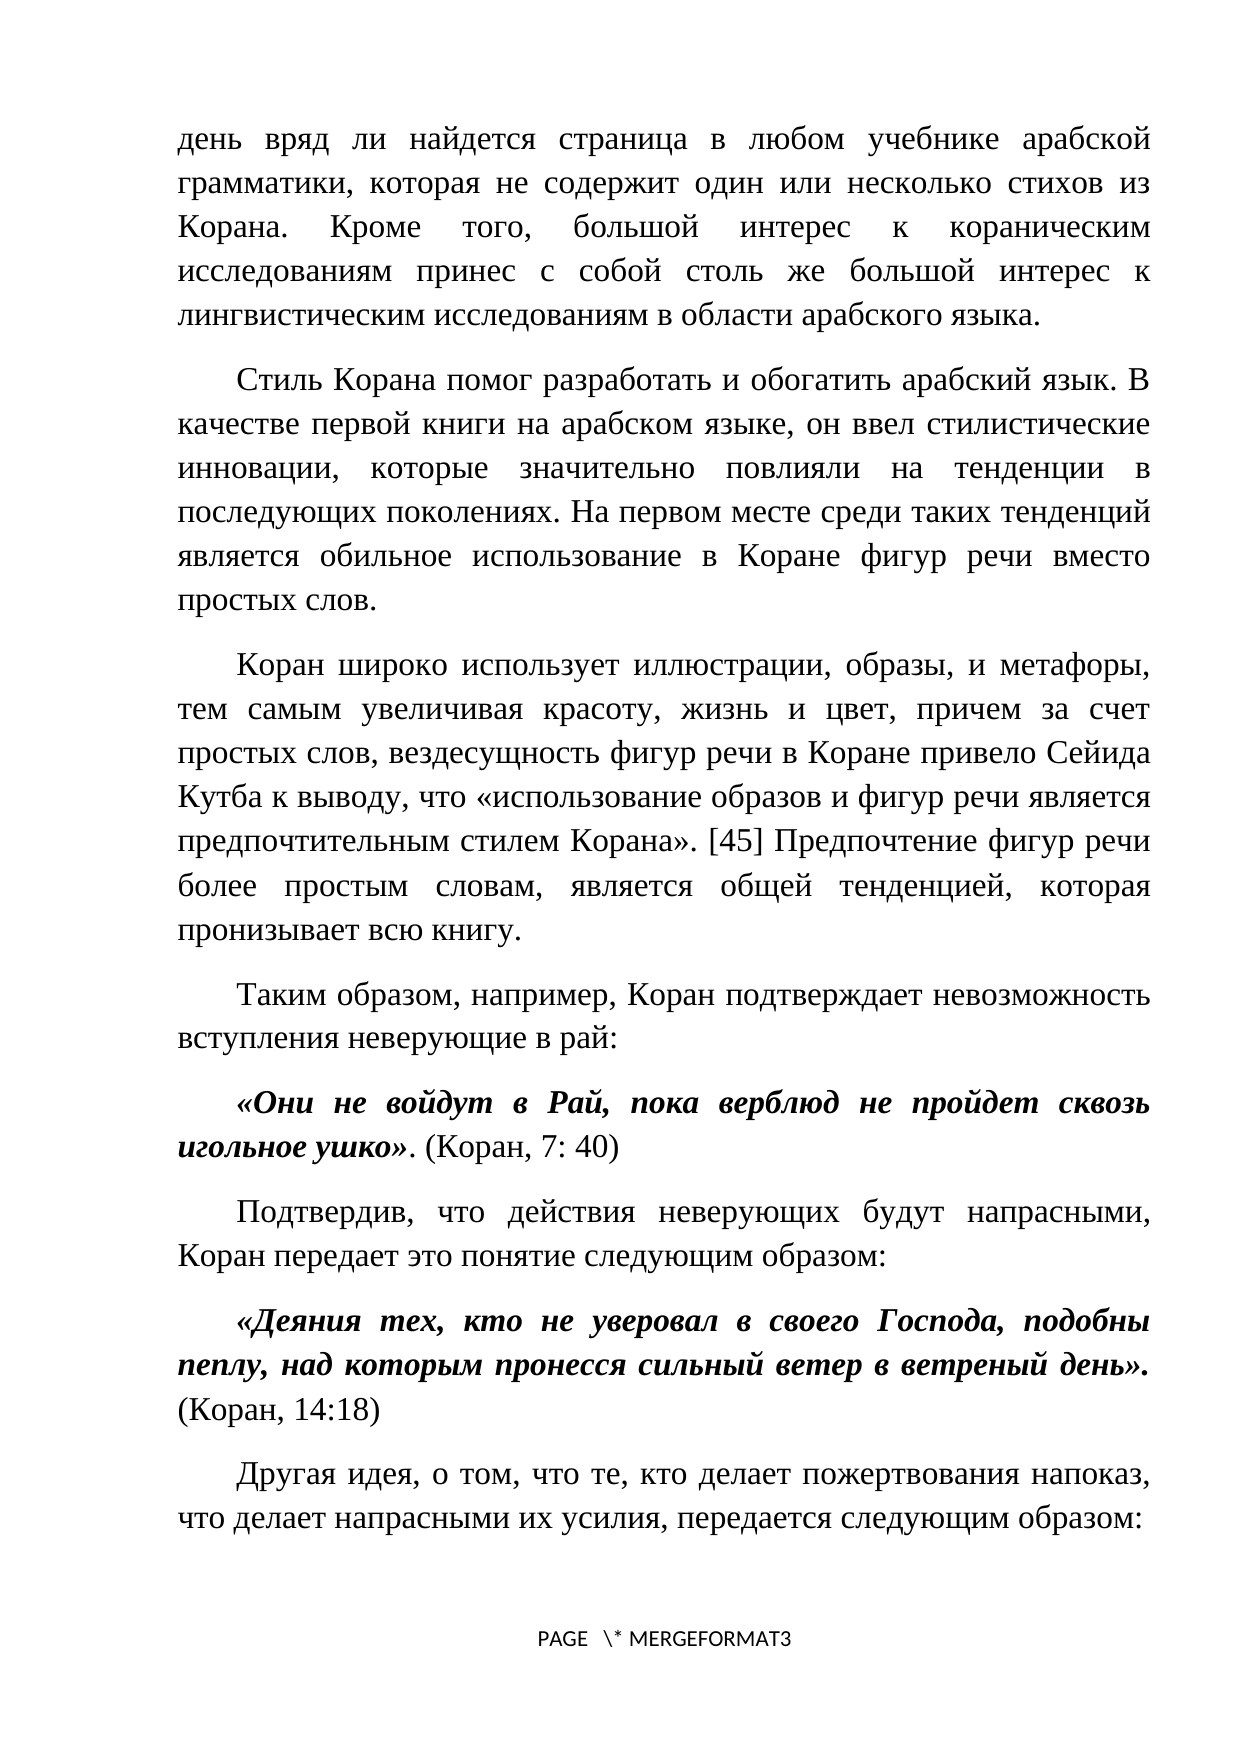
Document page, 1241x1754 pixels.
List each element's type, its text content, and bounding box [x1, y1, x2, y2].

text Другая идея, о том, что те, кто делает пожертвования напоказ, что делает напрасными их усилия, передается следующим образом: [177, 1454, 1152, 1536]
text Таким образом, например, Коран подтверждает невозможность вступления неверующие в рай: [177, 974, 1152, 1056]
text Подтвердив, что действия неверующих будут напрасными, Коран передает это понятие следующим образом: [177, 1192, 1152, 1274]
text Коран широко использует иллюстрации, образы, и метафоры, тем самым увеличивая красоту, жизнь и цвет, причем за счет простых слов, вездесущность фигур речи в Коране привело Сейида Кутба к выводу, что «использование образов и фигур речи является предпочтительным стилем Корана». [45] Предпочтение фигур речи более простым словам, является общей тенденцией, которая пронизывает всю книгу. [177, 644, 1152, 947]
text «Они не войдут в Рай, пока верблюд не пройдет сквозь игольное ушко». (Коран, 7: 40) [177, 1083, 1152, 1165]
text «Деяния тех, кто не уверовал в своего Господа, подобны пеплу, над которым пронесся сильный ветер в ветреный день». (Коран, 14:18) [177, 1301, 1152, 1427]
text Стиль Корана помог разработать и обогатить арабский язык. В качестве первой книги на арабском языке, он ввел стилистические инновации, которые значительно повлияли на тенденции в последующих поколениях. На первом месте среди таких тенденций является обильное использование в Коране фигур речи вместо простых слов. [177, 359, 1152, 618]
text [177, 118, 1152, 333]
